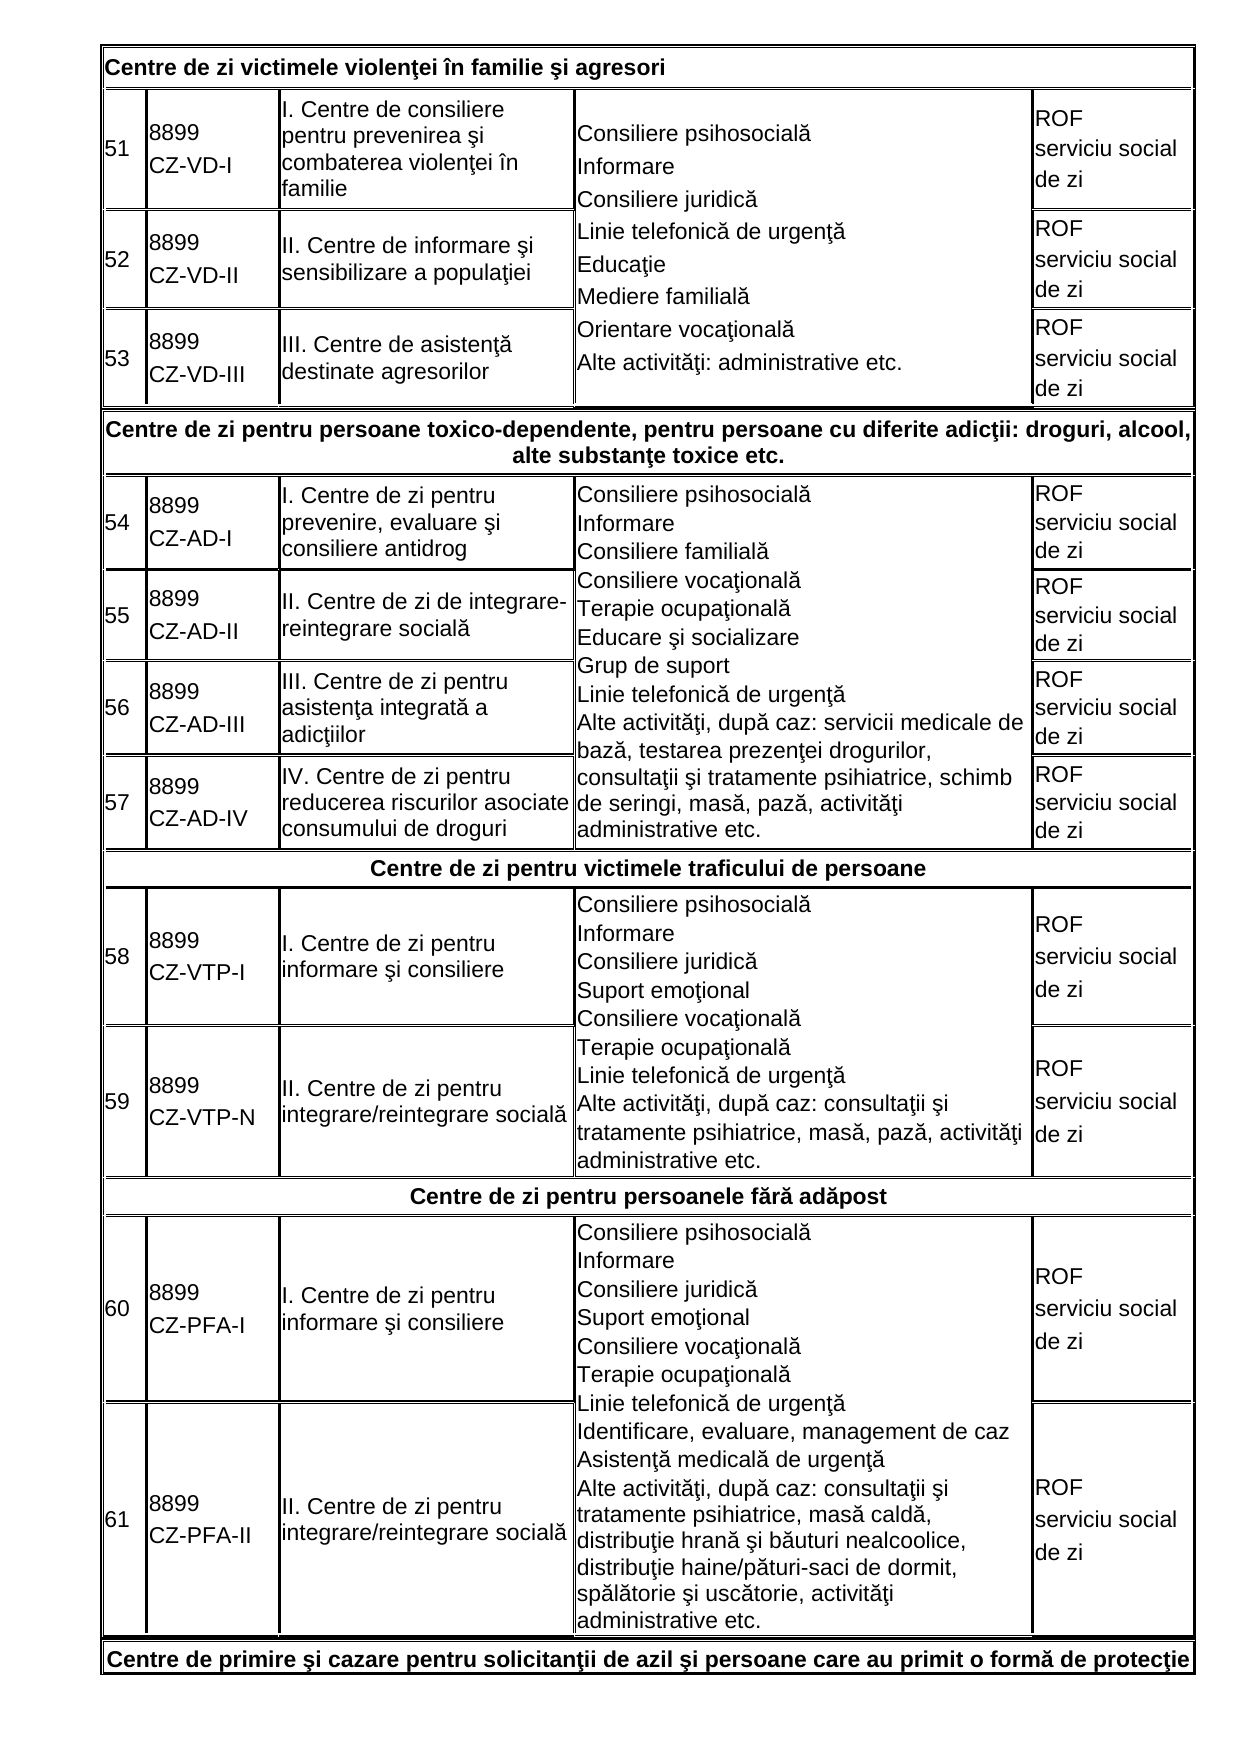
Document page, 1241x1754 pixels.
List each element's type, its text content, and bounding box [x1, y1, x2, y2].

table_cell Consiliere psihosocială Informare Consiliere juridică Suport emoţional Consiliere vocaţională Terapie ocupaţională Linie telefonică de urgenţă Identificare, evaluare, management de caz Asistenţă medicală de urgenţă Alte activităţi, după caz: consultaţii şi tratamente psihiatrice, masă caldă, distribuţie hrană şi băuturi nealcoolice, distribuţie haine/pături-saci de dormit, spălătorie şi uscătorie, activităţi administrative etc. [574, 1217, 1032, 1635]
table_cell Consiliere psihosocială Informare Consiliere familială Consiliere vocaţională Terapie ocupaţională Educare şi socializare Grup de suport Linie telefonică de urgenţă Alte activităţi, după caz: servicii medicale de bază, testarea prezenţei drogurilor, consultaţii şi tratamente psihiatrice, schimb de seringi, masă, pază, activităţi administrative etc. [576, 477, 1031, 848]
table_cell 53 [102, 307, 146, 406]
table_cell ROF serviciu social de zi [1034, 886, 1193, 1023]
table_cell 57 [104, 753, 145, 848]
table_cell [1032, 86, 1194, 208]
table_cell 8899 CZ-PFA-II [146, 1404, 279, 1635]
table_cell 54 [104, 473, 145, 568]
table_cell ROF serviciu social de zi [1034, 659, 1194, 753]
table_cell I. Centre de zi pentru informare şi consiliere [281, 889, 573, 1023]
table_cell 8899 CZ-AD-III [148, 662, 278, 753]
table_cell 60 [104, 1214, 145, 1400]
table_cell 8899 CZ-PFA-I [148, 1217, 278, 1400]
table_cell Centre de zi pentru victimele traficului de persoane [104, 848, 1194, 886]
table_cell 51 [104, 86, 146, 208]
table_cell 8899 CZ-AD-II [148, 571, 278, 658]
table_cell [1032, 1400, 1194, 1635]
table_cell 8899 CZ-AD-IV [148, 757, 278, 848]
table_cell Centre de zi victimele violenţei în familie şi agresori [104, 48, 1193, 86]
table_cell Consiliere psihosocială Informare Consiliere juridică Suport emoţional Consiliere vocaţională Terapie ocupaţională Linie telefonică de urgenţă Alte activităţi, după caz: consultaţii şi tratamente psihiatrice, masă, pază, activităţi administrative etc. [576, 889, 1031, 1176]
table_cell 59 [104, 1024, 145, 1176]
table_cell 58 [104, 886, 145, 1023]
table_cell 56 [104, 659, 145, 753]
table_cell 52 [102, 208, 146, 307]
table_cell 8899 CZ-VD-II [148, 211, 278, 307]
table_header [104, 1642, 1193, 1672]
table_cell II. Centre de zi de integrare-reintegrare socială [281, 571, 573, 658]
table_cell 61 [104, 1400, 146, 1635]
table_cell ROF serviciu social de zi [1034, 568, 1194, 658]
table_cell III. Centre de asistenţă destinate agresorilor [279, 310, 574, 406]
table_cell ROF serviciu social de zi [1032, 307, 1194, 406]
table_cell II. Centre de zi pentru integrare/reintegrare socială [279, 1404, 574, 1635]
table_cell ROF serviciu social de zi [1034, 473, 1194, 568]
table_cell Centre de zi pentru persoanele fără adăpost [102, 1176, 1194, 1213]
table_cell 8899 CZ-VTP-N [148, 1027, 278, 1176]
table_header Centre de zi pentru persoane toxico-dependente, pentru persoane cu diferite adicţii: droguri, alcool, alte substanţe toxice etc. [104, 412, 1193, 473]
table_cell 8899 CZ-VD-III [146, 310, 279, 406]
table_cell I. Centre de consiliere pentru prevenirea şi combaterea violenţei în familie [281, 90, 573, 208]
table_cell ROF serviciu social de zi [1034, 1024, 1194, 1176]
table_cell 8899 CZ-VTP-I [148, 889, 278, 1023]
table_cell II. Centre de zi pentru integrare/reintegrare socială [281, 1027, 573, 1176]
table_cell Consiliere psihosocială Informare Consiliere juridică Linie telefonică de urgenţă Educaţie Mediere familială Orientare vocaţională Alte activităţi: administrative etc. [574, 90, 1032, 406]
table_cell 8899 CZ-AD-I [148, 477, 278, 568]
table_cell II. Centre de informare şi sensibilizare a populaţiei [281, 211, 573, 307]
table_cell I. Centre de zi pentru prevenire, evaluare şi consiliere antidrog [281, 477, 573, 568]
table_cell I. Centre de zi pentru informare şi consiliere [281, 1217, 573, 1400]
table_cell III. Centre de zi pentru asistenţa integrată a adicţiilor [281, 662, 573, 753]
table_cell ROF serviciu social de zi [1034, 1214, 1194, 1400]
table_cell 8899 CZ-VD-I [148, 90, 278, 208]
table_cell ROF serviciu social de zi [1034, 753, 1194, 848]
table_cell 55 [102, 568, 145, 658]
table_cell ROF serviciu social de zi [1032, 208, 1194, 307]
table_cell IV. Centre de zi pentru reducerea riscurilor asociate consumului de droguri [281, 757, 573, 848]
